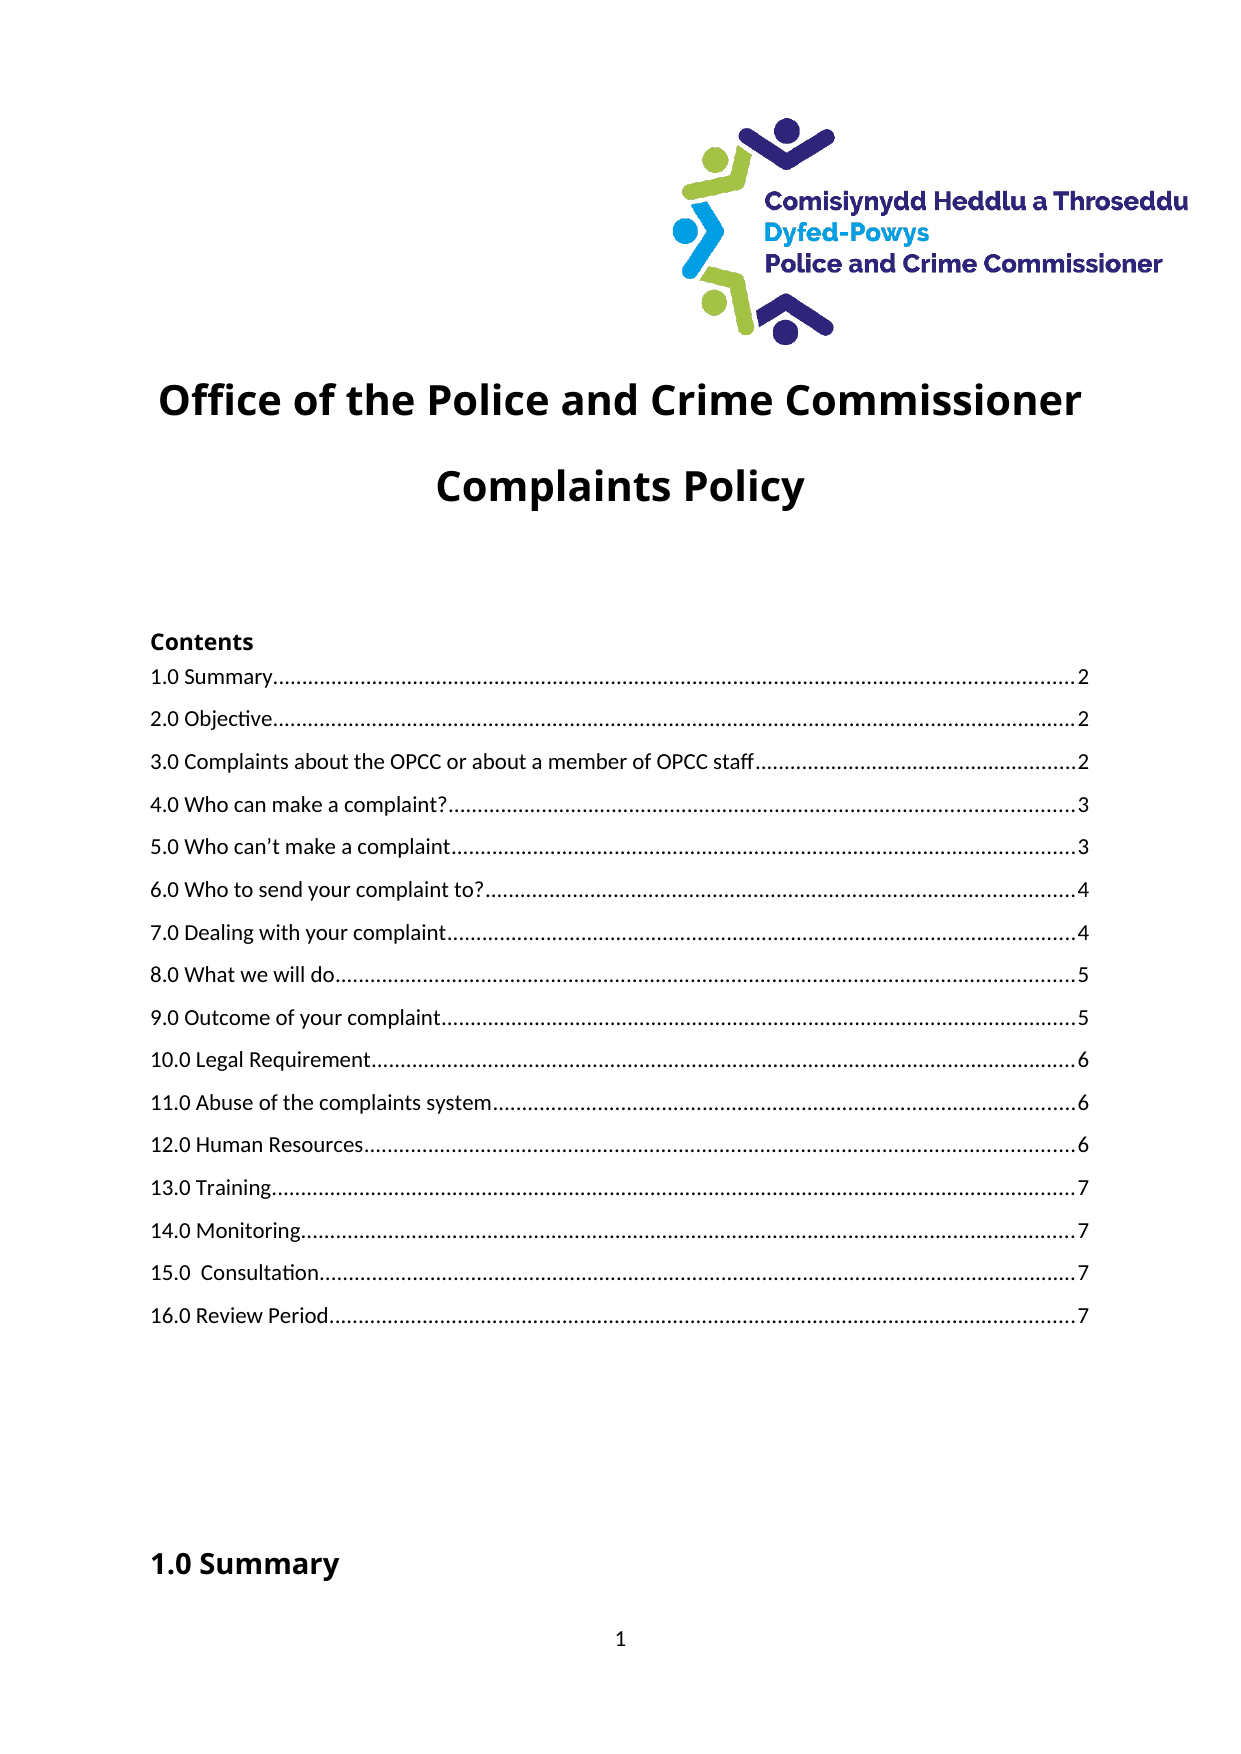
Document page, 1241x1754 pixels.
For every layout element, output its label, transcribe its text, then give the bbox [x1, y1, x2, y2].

subtitle 1.0 Summary [150, 1543, 1090, 1583]
text Office of the Police and Crime Commissioner [150, 371, 1090, 428]
picture [672, 118, 1188, 345]
text Complaints Policy [150, 457, 1090, 514]
